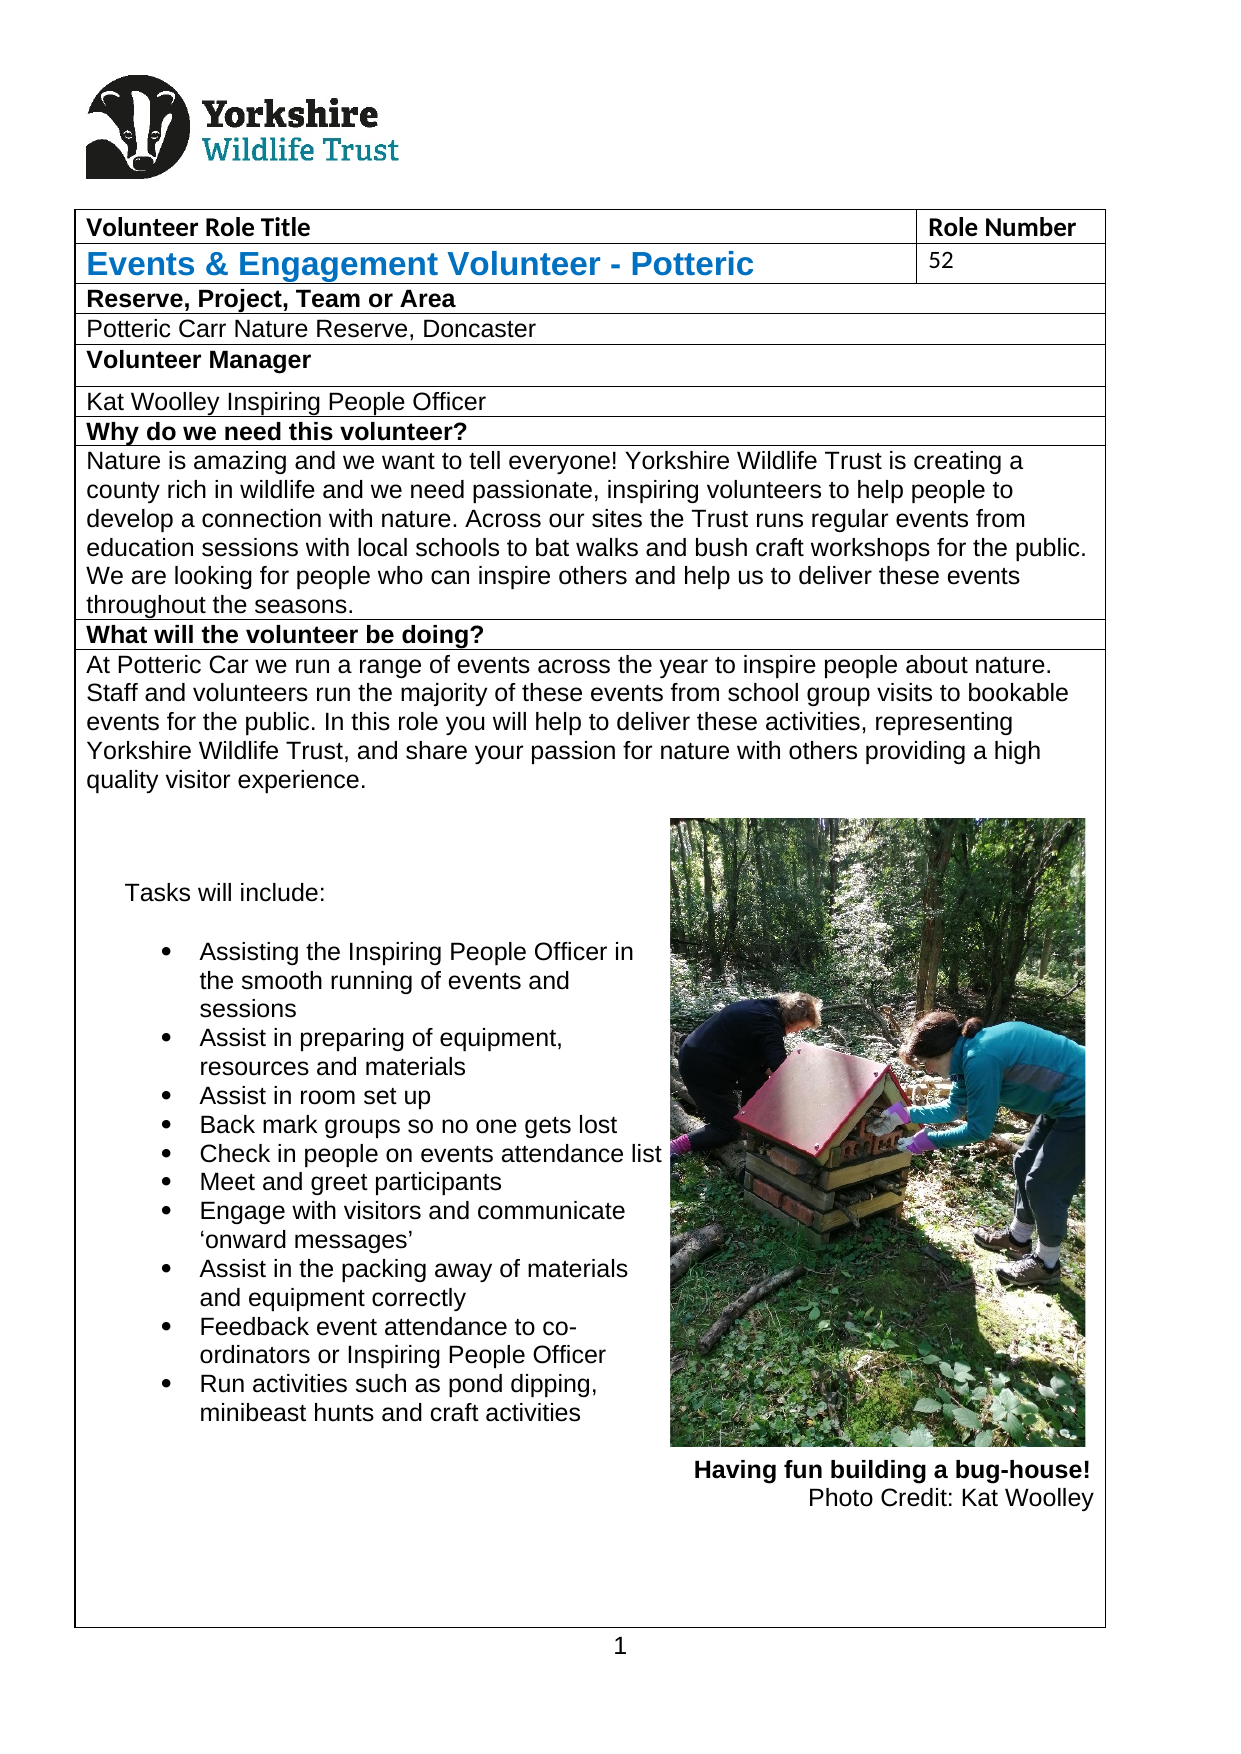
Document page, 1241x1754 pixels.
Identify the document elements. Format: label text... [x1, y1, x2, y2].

picture [86, 75, 399, 179]
table_cell Nature is amazing and we want to tell everyone! Yorkshire Wildlife Trust is creating a county rich in wildlife and we need passionate, inspiring volunteers to help people to develop a connection with nature. Across our sites the Trust runs regular events from education sessions with local schools to bat walks and bush craft workshops for the public. We are looking for people who can inspire others and help us to deliver these events throughout the seasons. [76, 446, 1105, 619]
table_cell Reserve, Project, Team or Area [76, 284, 1105, 312]
table_cell 52 [917, 244, 1105, 283]
table_cell Volunteer Role Title [76, 210, 916, 243]
table_cell What will the volunteer be doing? [76, 620, 1105, 649]
table_cell Events & Engagement Volunteer - Potteric [76, 244, 916, 283]
table_cell Why do we need this volunteer? [76, 417, 1105, 445]
picture [968, 1048, 975, 1057]
picture [671, 818, 1086, 1447]
table_cell Role Number [917, 210, 1105, 243]
table_header [75, 75, 1102, 209]
table_cell At Potteric Car we run a range of events across the year to inspire people about nature. Staff and volunteers run the majority of these events from school group visits to bookable events for the public. In this role you will help to deliver these activities, representing Yorkshire Wildlife Trust, and share your passion for nature with others providing a high quality visitor experience. Having fun building a bug-house! Photo Credit: Kat Woolley [76, 650, 1105, 1627]
table_cell Volunteer Manager [76, 345, 1105, 386]
table_cell Potteric Carr Nature Reserve, Doncaster [76, 314, 1105, 344]
table_cell Kat Woolley Inspiring People Officer [76, 387, 1105, 416]
